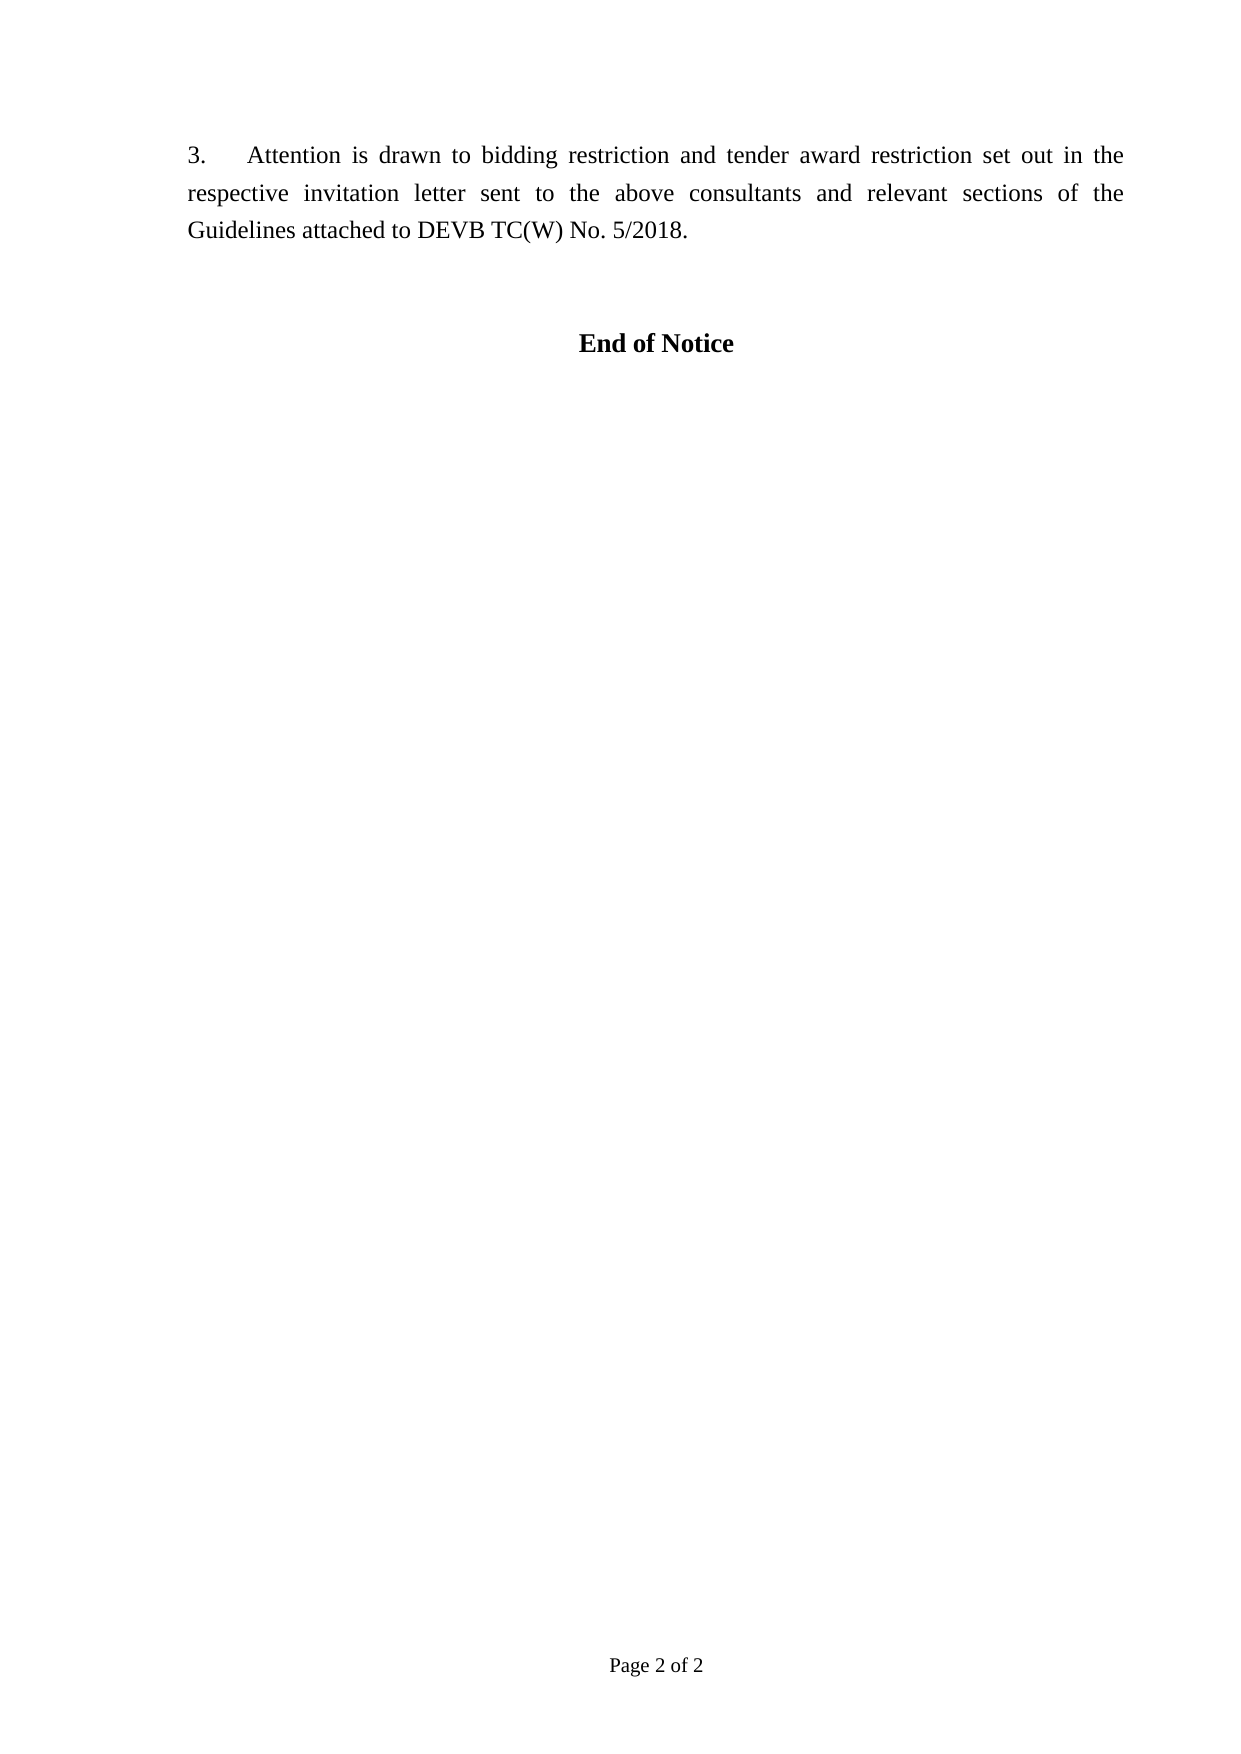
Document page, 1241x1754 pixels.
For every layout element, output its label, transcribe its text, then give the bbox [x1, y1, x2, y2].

text End of Notice [187, 324, 1125, 361]
text 3. Attention is drawn to bidding restriction and tender award restriction set out in the respective invitation letter sent to the above consultants and relevant sections of the Guidelines attached to DEVB TC(W) No. 5/2018. [187, 136, 1125, 249]
